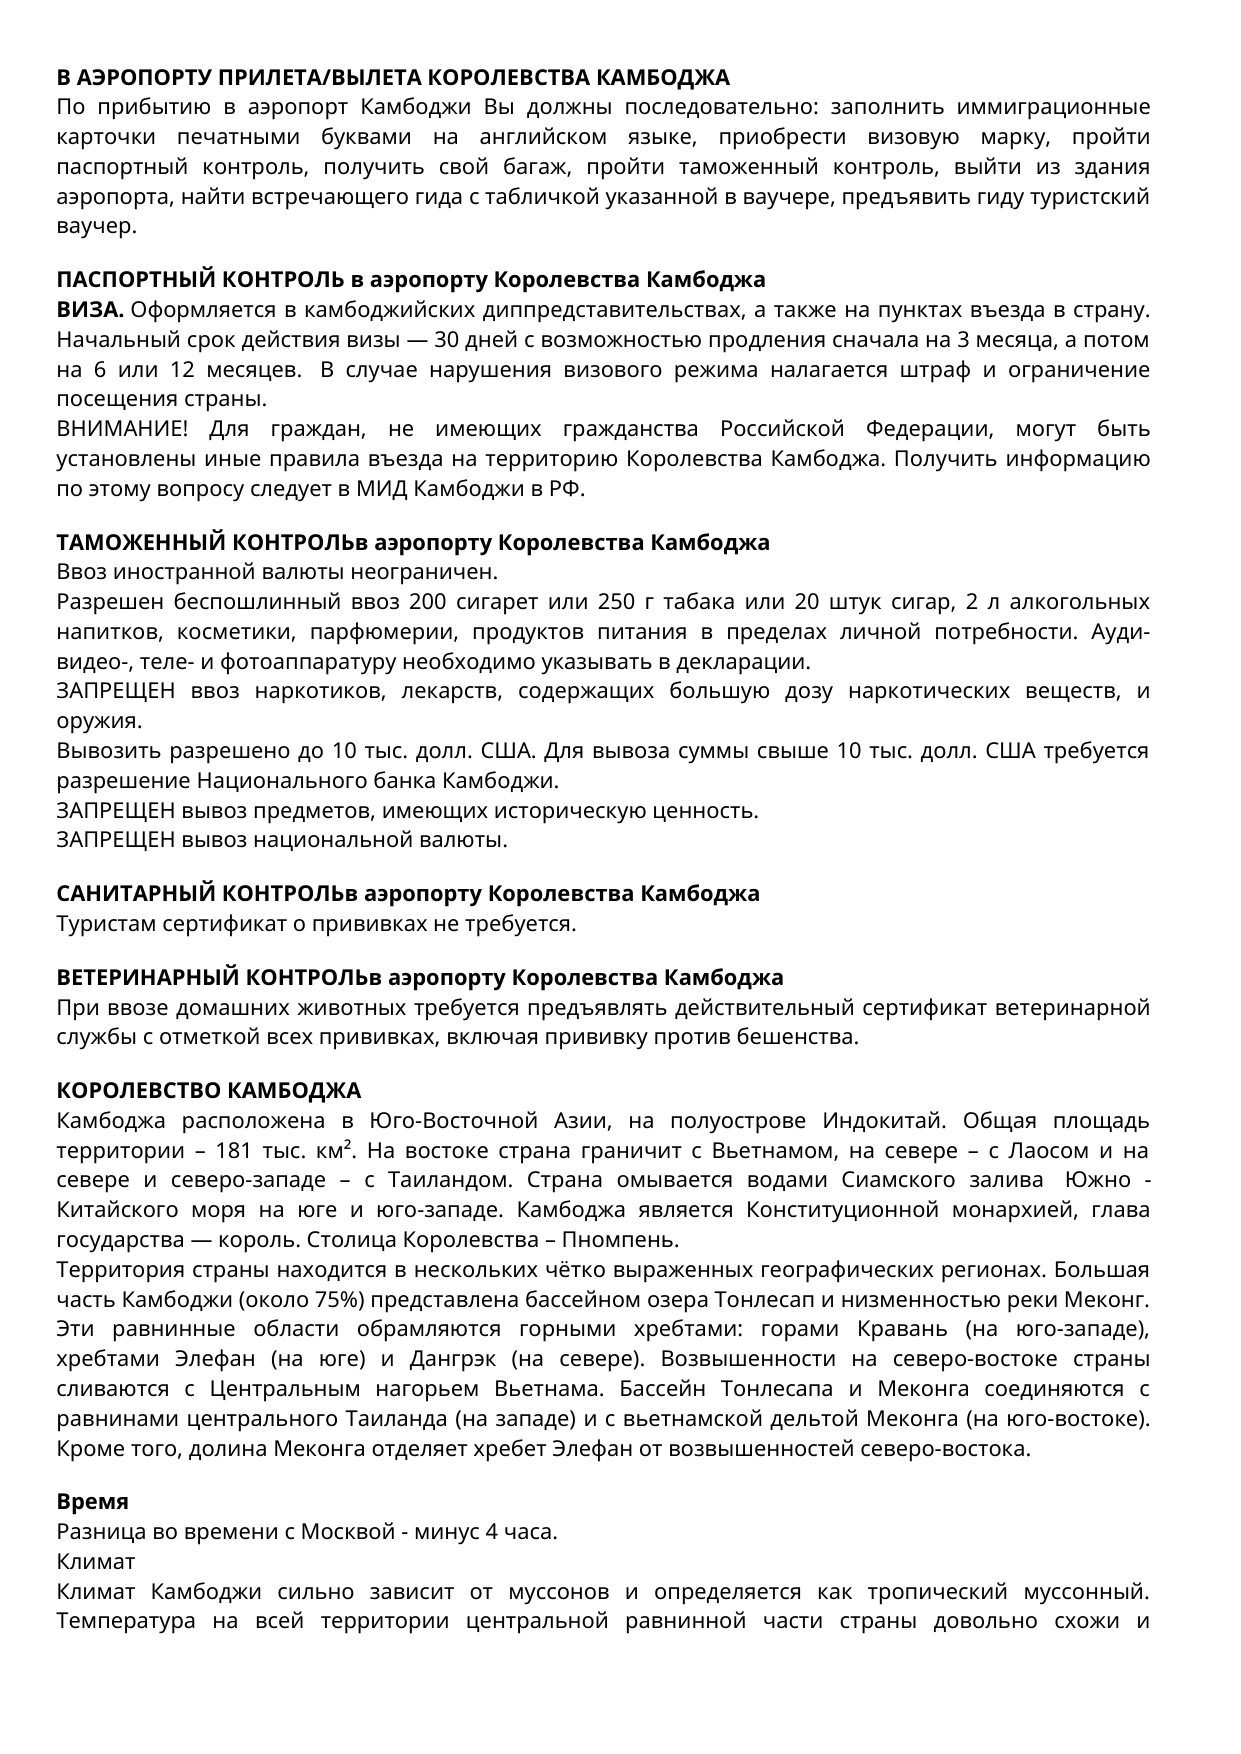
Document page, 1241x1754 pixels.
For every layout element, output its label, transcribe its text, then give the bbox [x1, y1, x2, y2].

text ВЕТЕРИНАРНЫЙ КОНТРОЛЬв аэропорту Королевства Камбоджа [56, 962, 1152, 991]
text По прибытию в аэропорт Камбоджи Вы должны последовательно: заполнить иммиграционные карточки печатными буквами на английском языке, приобрести визовую марку, пройти паспортный контроль, получить свой багаж, пройти таможенный контроль, выйти из здания аэропорта, найти встречающего гида с табличкой указанной в ваучере, предъявить гиду туристский ваучер. [56, 91, 1152, 240]
text ТАМОЖЕННЫЙ КОНТРОЛЬв аэропорту Королевства Камбоджа [56, 526, 1152, 556]
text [56, 1576, 1152, 1635]
text При ввозе домашних животных требуется предъявлять действительный сертификат ветеринарной службы с отметкой всех прививках, включая прививку против бешенства. [56, 991, 1152, 1051]
text Время [56, 1486, 1152, 1516]
text ЗАПРЕЩЕН ввоз наркотиков, лекарств, содержащих большую дозу наркотических веществ, и оружия. [56, 675, 1152, 735]
text Разрешен беспошлинный ввоз 200 сигарет или 250 г табака или 20 штук сигар, 2 л алкогольных напитков, косметики, парфюмерии, продуктов питания в пределах личной потребности. Ауди- видео-, теле- и фотоаппаратуру необходимо указывать в декларации. [56, 586, 1152, 675]
text Территория страны находится в нескольких чётко выраженных географических регионах. Большая часть Камбоджи (около 75%) представлена бассейном озера Тонлесап и низменностью реки Меконг. Эти равнинные области обрамляются горными хребтами: горами Кравань (на юго-западе), хребтами Элефан (на юге) и Дангрэк (на севере). Возвышенности на северо-востоке страны сливаются с Центральным нагорьем Вьетнама. Бассейн Тонлесапа и Меконга соединяются с равнинами центрального Таиланда (на западе) и с вьетнамской дельтой Меконга (на юго-востоке). Кроме того, долина Меконга отделяет хребет Элефан от возвышенностей северо-востока. [56, 1254, 1152, 1462]
text САНИТАРНЫЙ КОНТРОЛЬв аэропорту Королевства Камбоджа [56, 878, 1152, 908]
text Камбоджа расположена в Юго-Восточной Азии, на полуострове Индокитай. Общая площадь территории – 181 тыс. км². На востоке страна граничит с Вьетнамом, на севере – с Лаосом и на севере и северо-западе – с Таиландом. Страна омывается водами Сиамского залива Южно - Китайского моря на юге и юго-западе. Камбоджа является Конституционной монархией, глава государства — король. Столица Королевства – Пномпень. [56, 1105, 1152, 1254]
text Туристам сертификат о прививках не требуется. [56, 908, 1152, 938]
text ВИЗА. Оформляется в камбоджийских диппредставительствах, а также на пунктах въезда в страну. Начальный срок действия визы — 30 дней с возможностью продления сначала на 3 месяца, а потом на 6 или 12 месяцев. В случае нарушения визового режима налагается штраф и ограничение посещения страны. [56, 294, 1152, 413]
text ЗАПРЕЩЕН вывоз национальной валюты. [56, 824, 1152, 854]
text ПАСПОРТНЫЙ КОНТРОЛЬ в аэропорту Королевства Камбоджа [56, 264, 1152, 294]
text ЗАПРЕЩЕН вывоз предметов, имеющих историческую ценность. [56, 794, 1152, 824]
text В АЭРОПОРТУ ПРИЛЕТА/ВЫЛЕТА КОРОЛЕВСТВА КАМБОДЖА [56, 61, 1152, 91]
text Ввоз иностранной валюты неограничен. [56, 556, 1152, 586]
text Вывозить разрешено до 10 тыс. долл. США. Для вывоза суммы свыше 10 тыс. долл. США требуется разрешение Национального банка Камбоджи. [56, 735, 1152, 794]
text ВНИМАНИЕ! Для граждан, не имеющих гражданства Российской Федерации, могут быть установлены иные правила въезда на территорию Королевства Камбоджа. Получить информацию по этому вопросу следует в МИД Камбоджи в РФ. [56, 413, 1152, 502]
text КОРОЛЕВСТВО КАМБОДЖА [56, 1075, 1152, 1105]
text Разница во времени с Москвой - минус 4 часа. [56, 1516, 1152, 1546]
text Климат [56, 1546, 1152, 1576]
